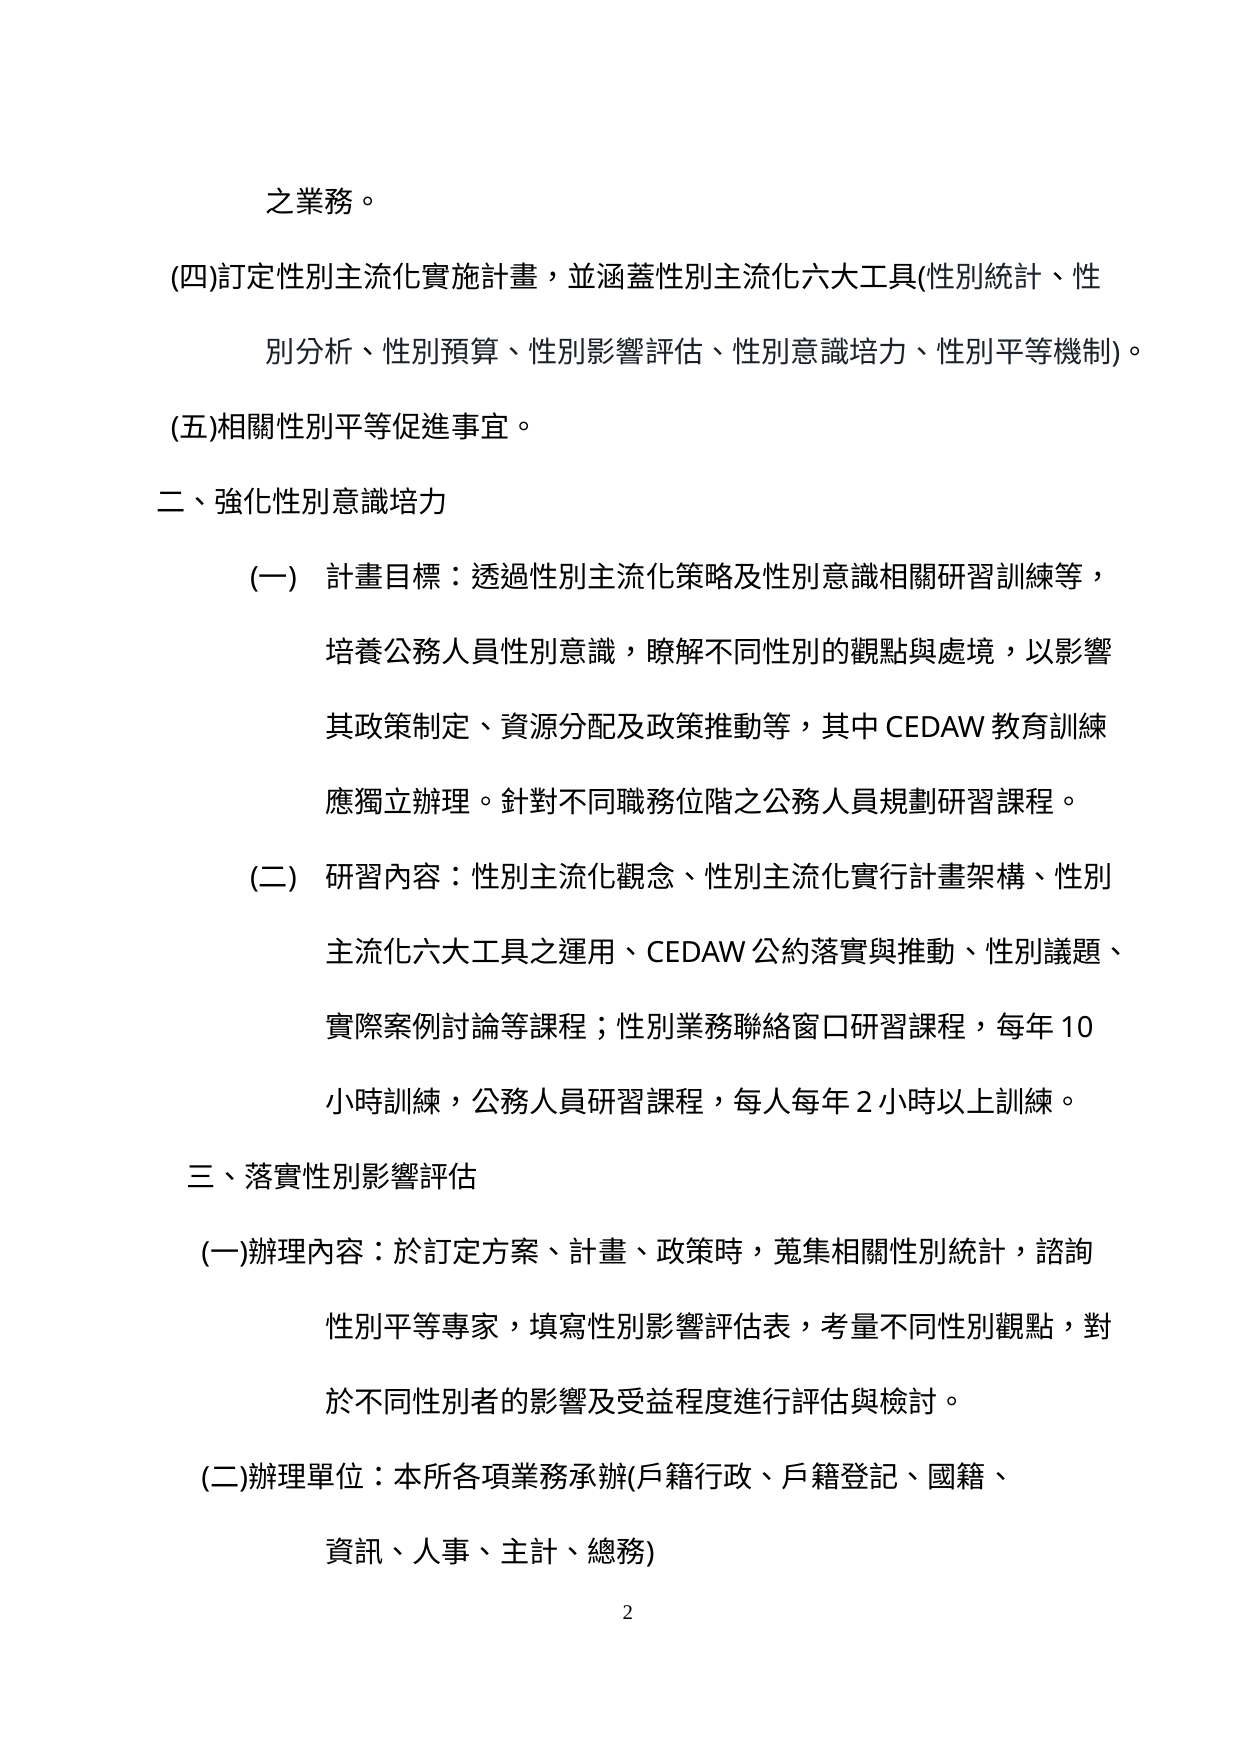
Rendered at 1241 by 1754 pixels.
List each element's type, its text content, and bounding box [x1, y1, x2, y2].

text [133, 162, 1122, 237]
list 研習內容：性別主流化觀念、性別主流化實行計畫架構、性別主流化六大工具之運用、CEDAW公約落實與推動、性別議題、實際案例討論等課程；性別業務聯絡窗口研習課程，每年10小時訓練，公務人員研習課程，每人每年2小時以上訓練。 [250, 837, 1122, 1137]
text (一)辦理內容：於訂定方案、計畫、政策時，蒐集相關性別統計，諮詢性別平等專家，填寫性別影響評估表，考量不同性別觀點，對於不同性別者的影響及受益程度進行評估與檢討。 [133, 1212, 1122, 1437]
text 三、落實性別影響評估 [133, 1137, 1122, 1212]
text (五)相關性別平等促進事宜。 [133, 387, 1122, 462]
text 二、強化性別意識培力 [133, 462, 1122, 537]
text (四)訂定性別主流化實施計畫，並涵蓋性別主流化六大工具(性別統計、性別分析、性別預算、性別影響評估、性別意識培力、性別平等機制)。 [133, 237, 1122, 387]
list 計畫目標：透過性別主流化策略及性別意識相關研習訓練等，培養公務人員性別意識，瞭解不同性別的觀點與處境，以影響其政策制定、資源分配及政策推動等，其中CEDAW教育訓練應獨立辦理。針對不同職務位階之公務人員規劃研習課程。 [250, 537, 1122, 837]
text (二)辦理單位：本所各項業務承辦(戶籍行政、戶籍登記、國籍、 資訊、人事、主計、總務) [133, 1437, 1122, 1587]
